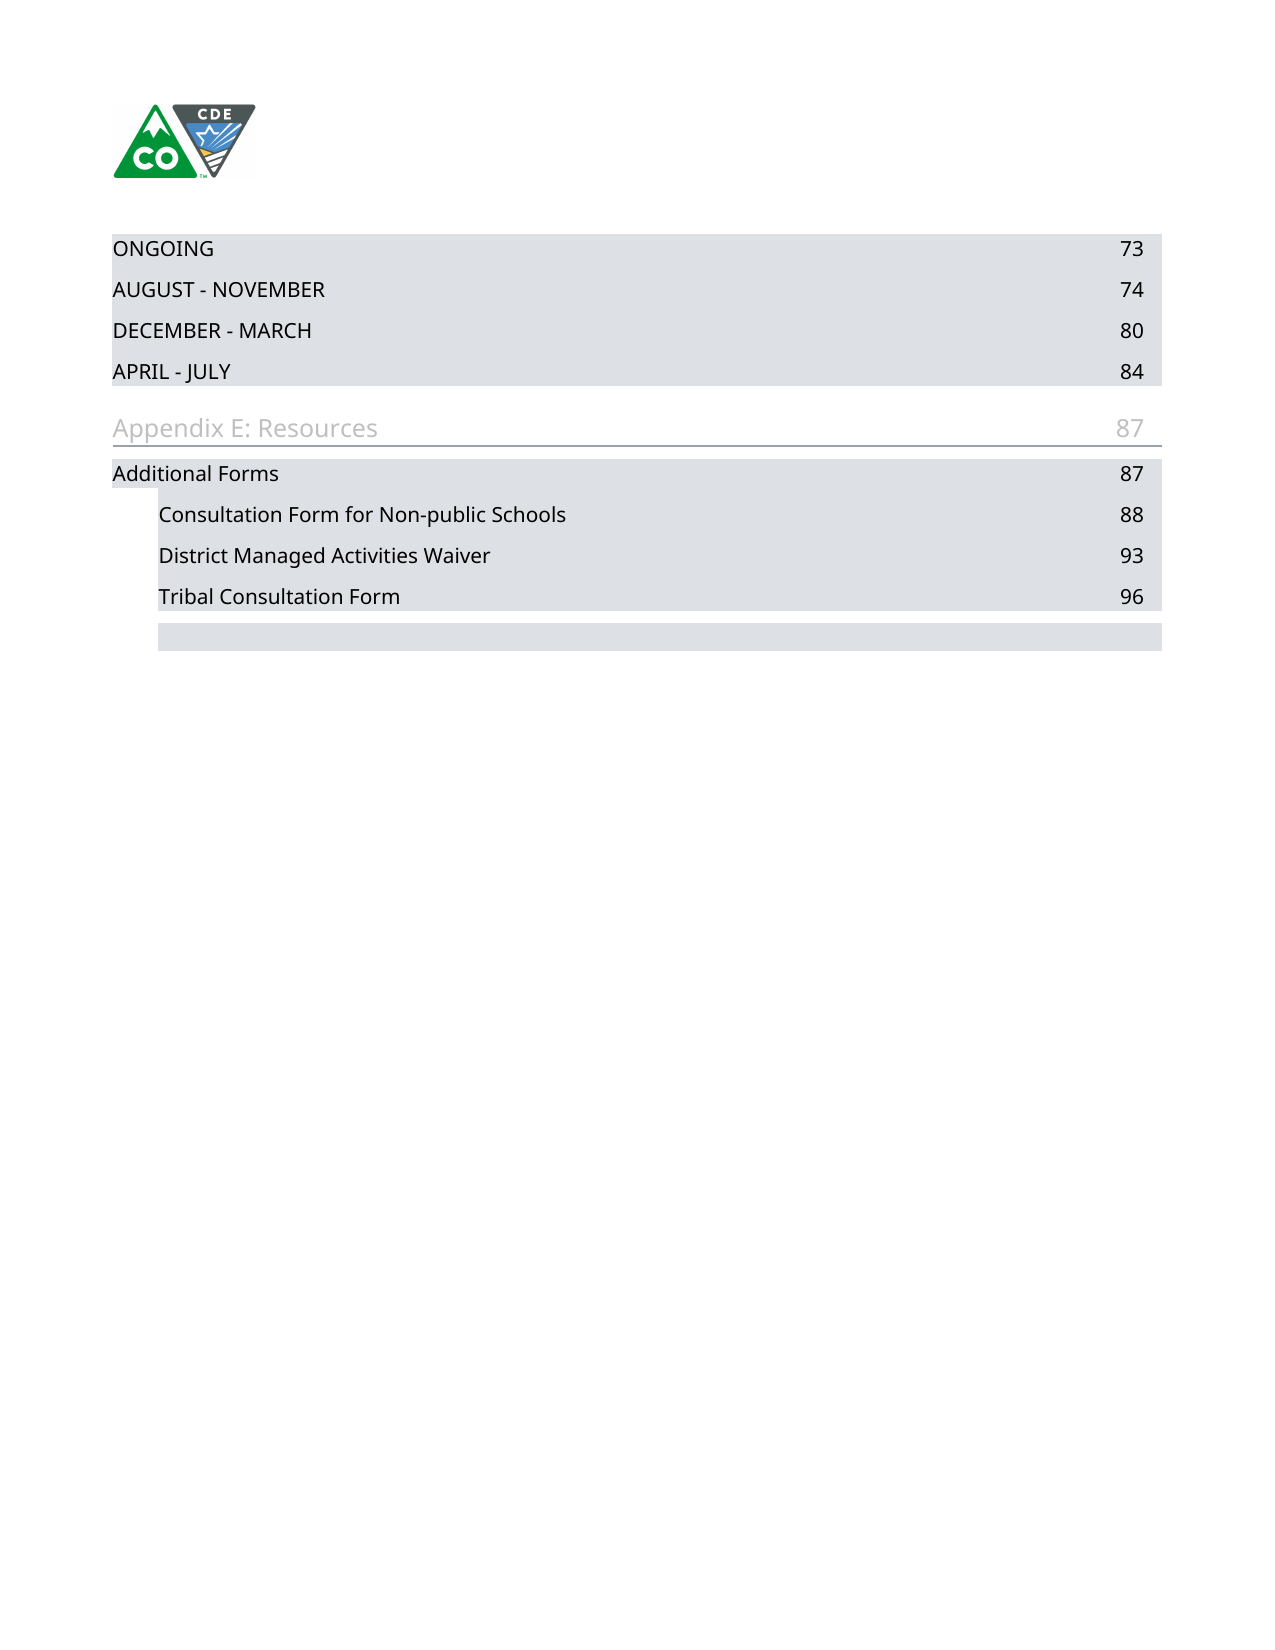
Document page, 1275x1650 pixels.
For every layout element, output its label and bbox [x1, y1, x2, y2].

picture [112, 103, 257, 179]
